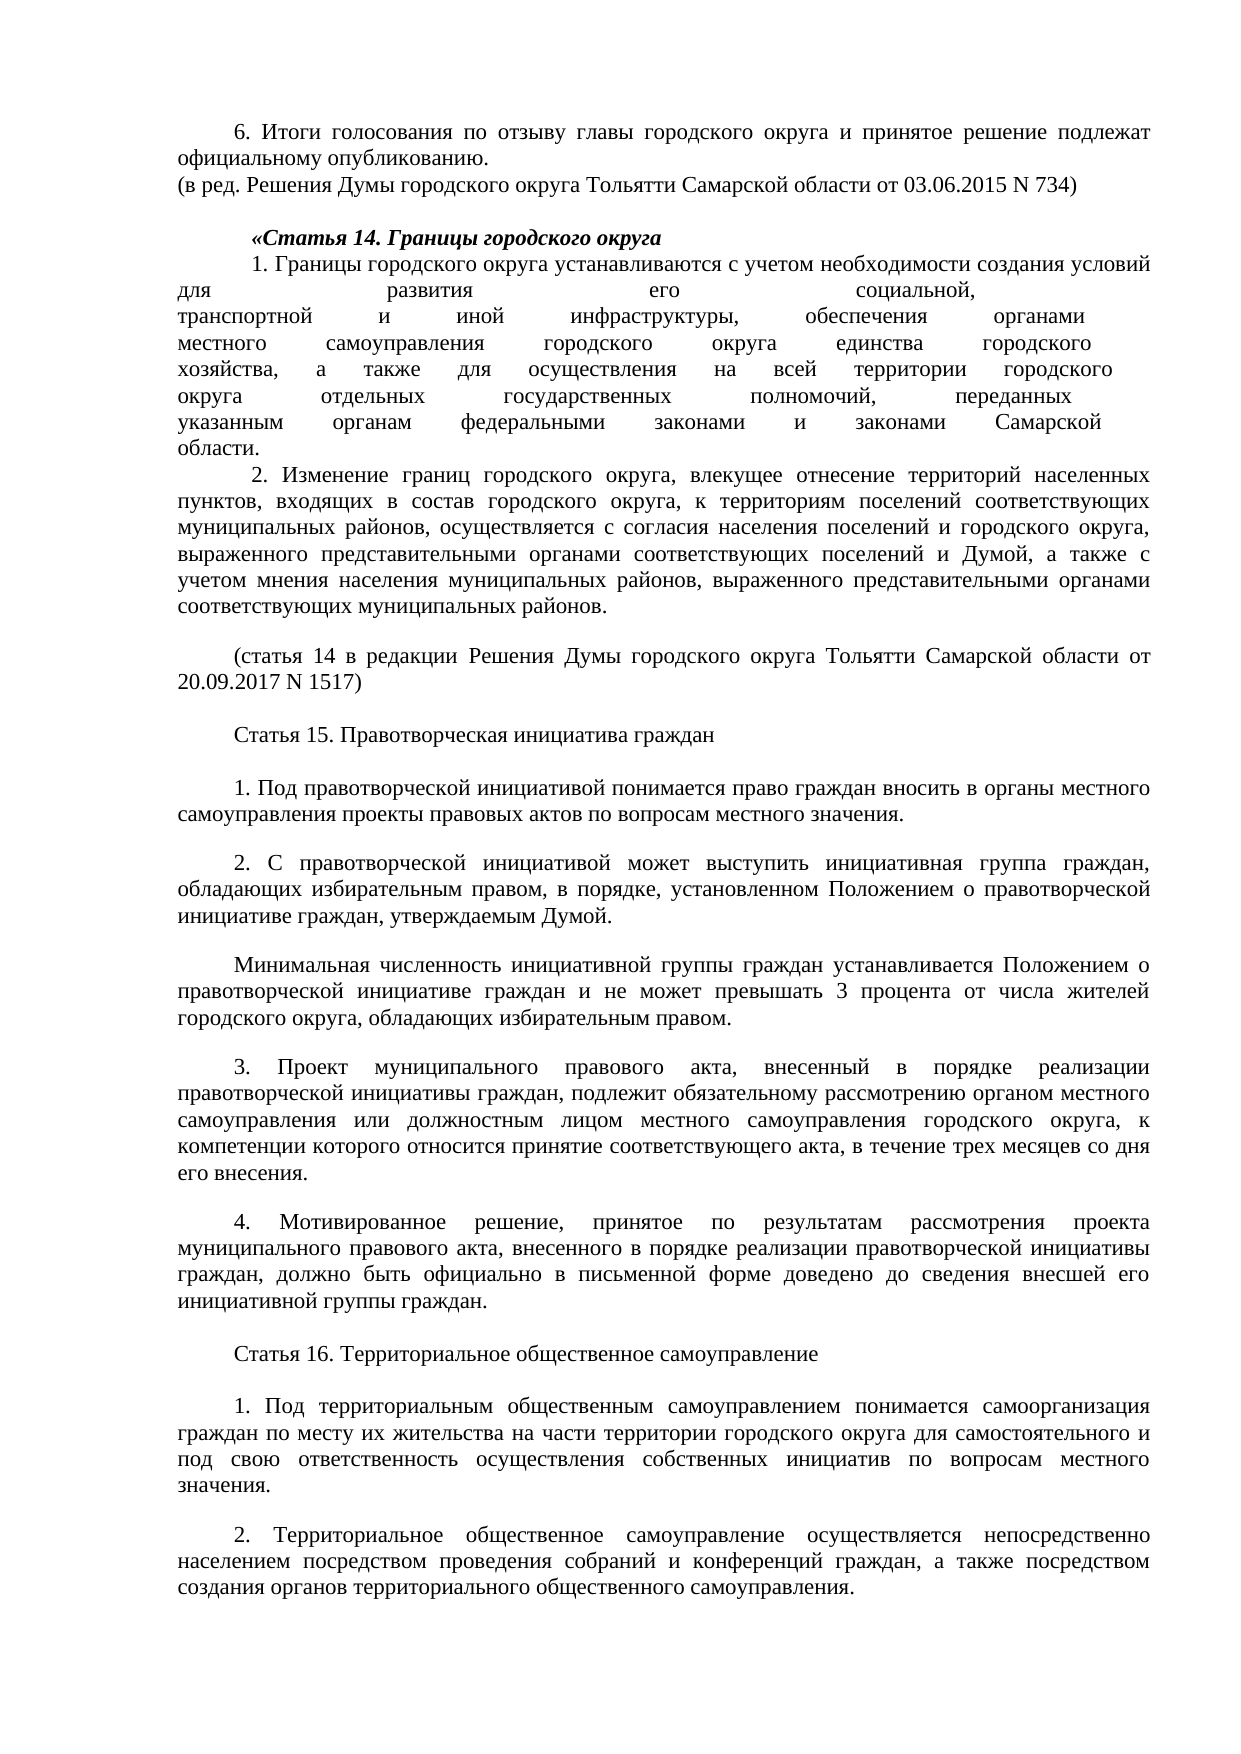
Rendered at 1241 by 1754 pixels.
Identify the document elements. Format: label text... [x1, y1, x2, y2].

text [177, 171, 1152, 197]
text 1. Границы городского округа устанавливаются с учетом необходимости создания условий для развития его социальной, транспортной и иной инфраструктуры, обеспечения органами местного самоуправления городского округа единства городского хозяйства, а также для осуществления на всей территории городского округа отдельных государственных полномочий, переданных указанным органам федеральными законами и законами Самарской области. [177, 250, 1152, 461]
text 2. С правотворческой инициативой может выступить инициативная группа граждан, обладающих избирательным правом, в порядке, установленном Положением о правотворческой инициативе граждан, утверждаемым Думой. [177, 849, 1152, 928]
text 1. Под территориальным общественным самоуправлением понимается самоорганизация граждан по месту их жительства на части территории городского округа для самостоятельного и под свою ответственность осуществления собственных инициатив по вопросам местного значения. [177, 1392, 1152, 1498]
text Минимальная численность инициативной группы граждан устанавливается Положением о правотворческой инициативе граждан и не может превышать 3 процента от числа жителей городского округа, обладающих избирательным правом. [177, 951, 1152, 1030]
text Статья 16. Территориальное общественное самоуправление [177, 1339, 1152, 1366]
text 2. Изменение границ городского округа, влекущее отнесение территорий населенных пунктов, входящих в состав городского округа, к территориям поселений соответствующих муниципальных районов, осуществляется с согласия населения поселений и городского округа, выраженного представительными органами соответствующих поселений и Думой, а также с учетом мнения населения муниципальных районов, выраженного представительными органами соответствующих муниципальных районов. [177, 461, 1152, 619]
text 3. Проект муниципального правового акта, внесенный в порядке реализации правотворческой инициативы граждан, подлежит обязательному рассмотрению органом местного самоуправления или должностным лицом местного самоуправления городского округа, к компетенции которого относится принятие соответствующего акта, в течение трех месяцев со дня его внесения. [177, 1053, 1152, 1185]
text 2. Территориальное общественное самоуправление осуществляется непосредственно населением посредством проведения собраний и конференций граждан, а также посредством создания органов территориального общественного самоуправления. [177, 1521, 1152, 1600]
text Статья 15. Правотворческая инициатива граждан [177, 721, 1152, 747]
text (статья 14 в редакции Решения Думы городского округа Тольятти Самарской области от 20.09.2017 N 1517) [177, 642, 1152, 694]
text 4. Мотивированное решение, принятое по результатам рассмотрения проекта муниципального правового акта, внесенного в порядке реализации правотворческой инициативы граждан, должно быть официально в письменной форме доведено до сведения внесшей его инициативной группы граждан. [177, 1208, 1152, 1313]
text 1. Под правотворческой инициативой понимается право граждан вносить в органы местного самоуправления проекты правовых актов по вопросам местного значения. [177, 773, 1152, 826]
list «Статья 14. Границы городского округа [177, 223, 1152, 250]
text 6. Итоги голосования по отзыву главы городского округа и принятое решение подлежат официальному опубликованию. [177, 118, 1152, 171]
